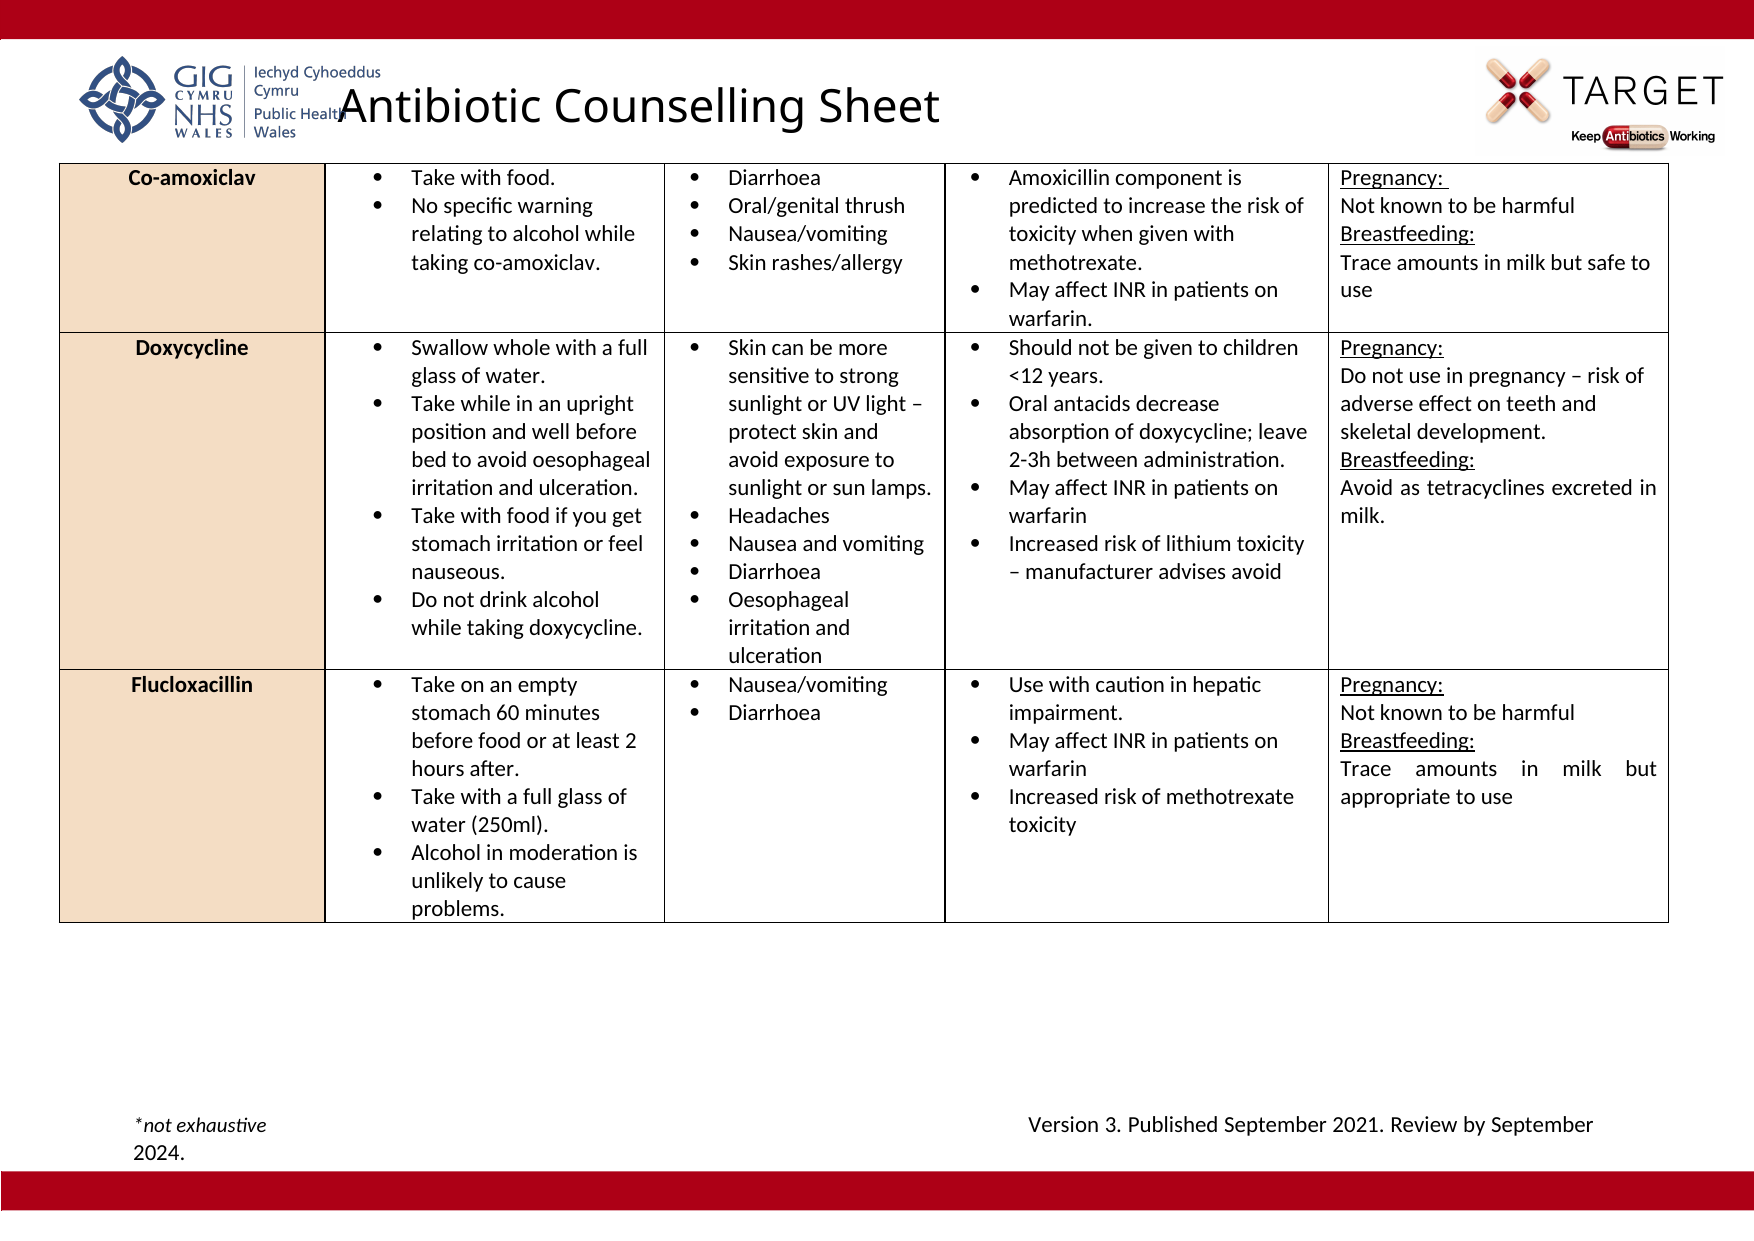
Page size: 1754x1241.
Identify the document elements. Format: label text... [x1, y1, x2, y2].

table_cell Skin can be more sensitive to strong sunlight or UV light – protect skin and avoid exposure to sunlight or sun lamps. Headaches Nausea and vomiting Diarrhoea Oesophageal irritation and ulceration [665, 333, 944, 669]
table_cell Amoxicillin component is predicted to increase the risk of toxicity when given with methotrexate. May affect INR in patients on warfarin. [946, 164, 1328, 332]
table_cell Swallow whole with a full glass of water. Take while in an upright position and well before bed to avoid oesophageal irritation and ulceration. Take with food if you get stomach irritation or feel nauseous. Do not drink alcohol while taking doxycycline. [326, 333, 664, 669]
table_cell Take with food. No specific warning relating to alcohol while taking co-amoxiclav. [326, 164, 664, 332]
table_cell Nausea/vomiting Diarrhoea [665, 670, 944, 922]
table_cell Should not be given to children <12 years. Oral antacids decrease absorption of doxycycline; leave 2-3h between administration. May affect INR in patients on warfarin Increased risk of lithium toxicity – manufacturer advises avoid [946, 333, 1328, 669]
table_cell Doxycycline [60, 333, 324, 669]
table_cell Pregnancy: Do not use in pregnancy – risk of adverse effect on teeth and skeletal development. Breastfeeding: Avoid as tetracyclines excreted in milk. [1329, 333, 1668, 669]
table_cell Take on an empty stomach 60 minutes before food or at least 2 hours after. Take with a full glass of water (250ml). Alcohol in moderation is unlikely to cause problems. [326, 670, 664, 922]
table_cell Use with caution in hepatic impairment. May affect INR in patients on warfarin Increased risk of methotrexate toxicity [946, 670, 1328, 922]
picture [1475, 46, 1725, 156]
table_cell Co-amoxiclav [60, 164, 324, 332]
table_cell Pregnancy: Not known to be harmful Breastfeeding: Trace amounts in milk but safe to use [1329, 164, 1668, 332]
table_cell Diarrhoea Oral/genital thrush Nausea/vomiting Skin rashes/allergy [665, 164, 944, 332]
table_cell Pregnancy: Not known to be harmful Breastfeeding: Trace amounts in milk but appropriate to use [1329, 670, 1668, 922]
picture [79, 56, 448, 143]
table_cell Flucloxacillin [60, 670, 324, 922]
